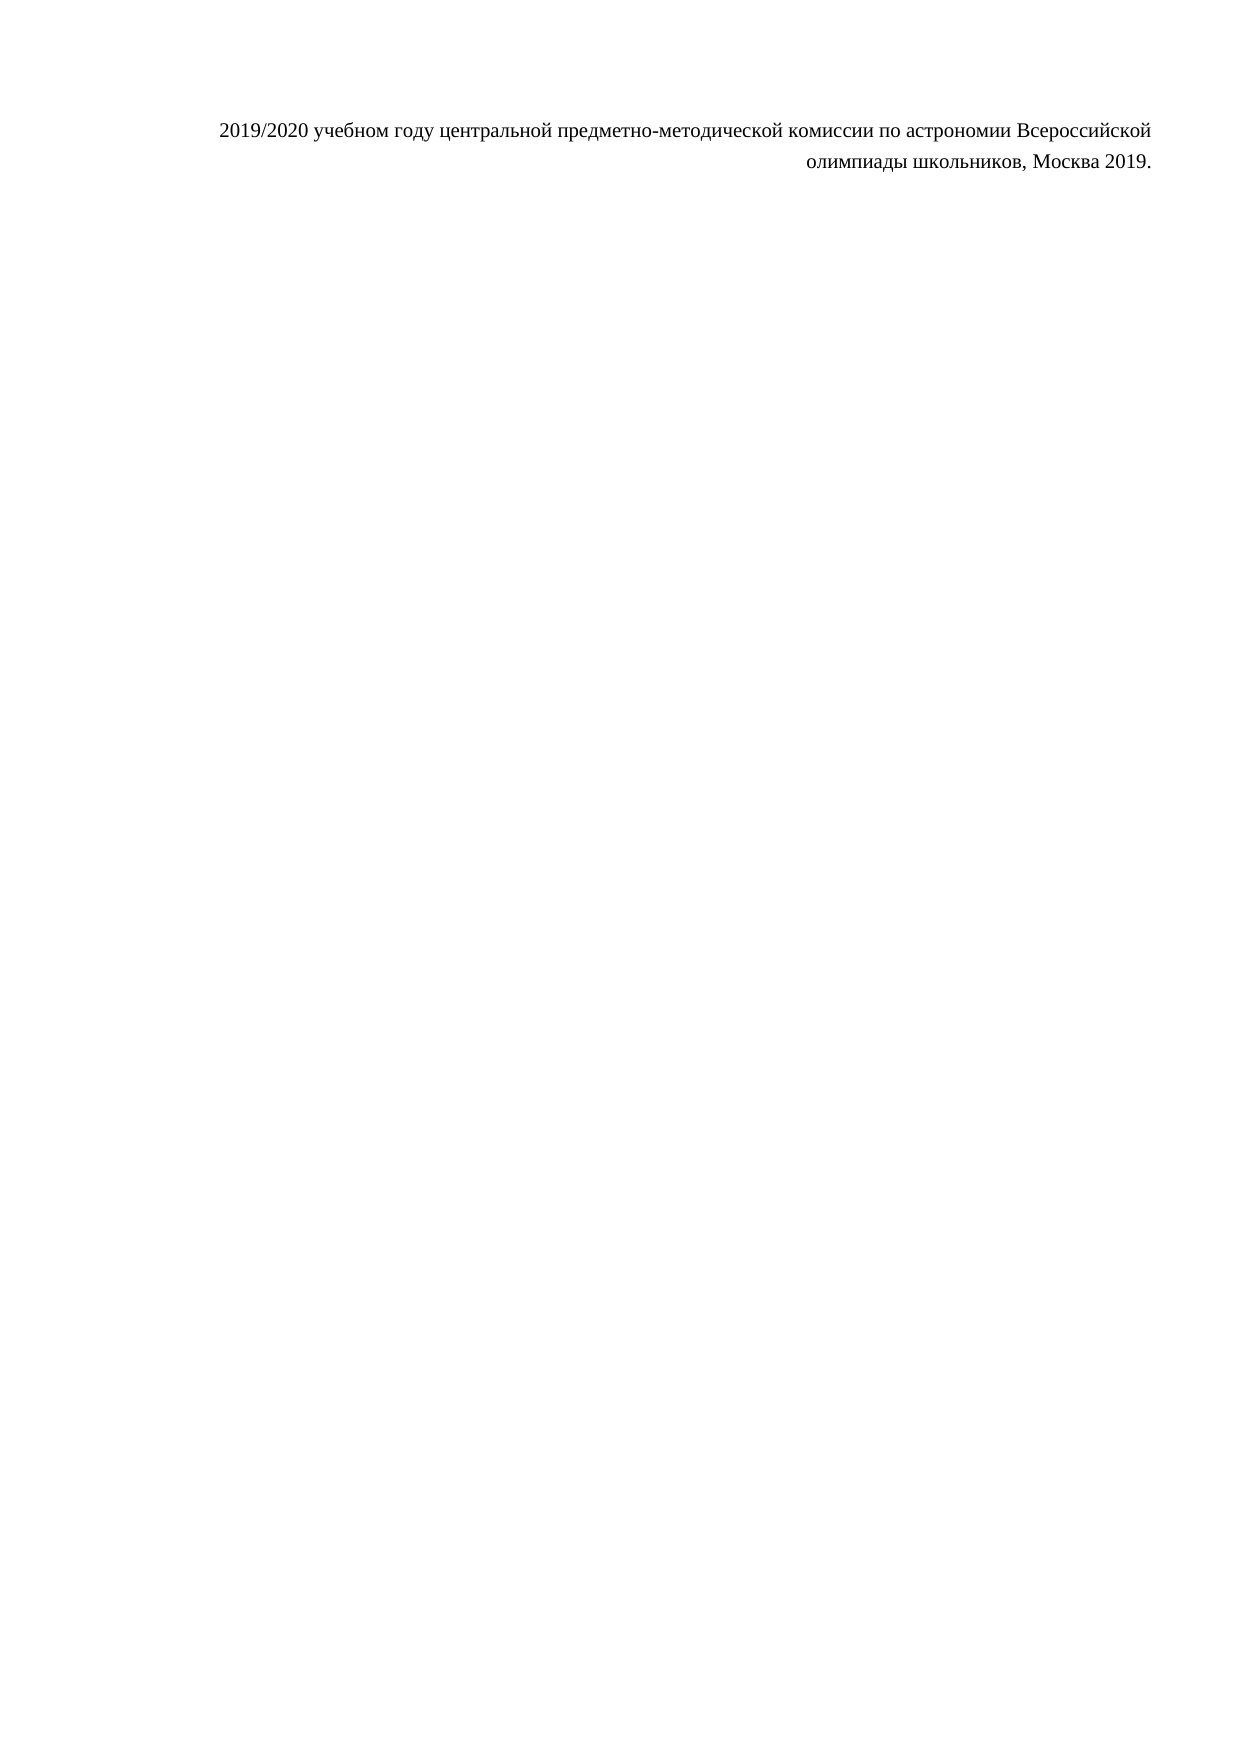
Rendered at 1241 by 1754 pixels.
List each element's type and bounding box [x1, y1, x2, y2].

text [177, 118, 1152, 174]
